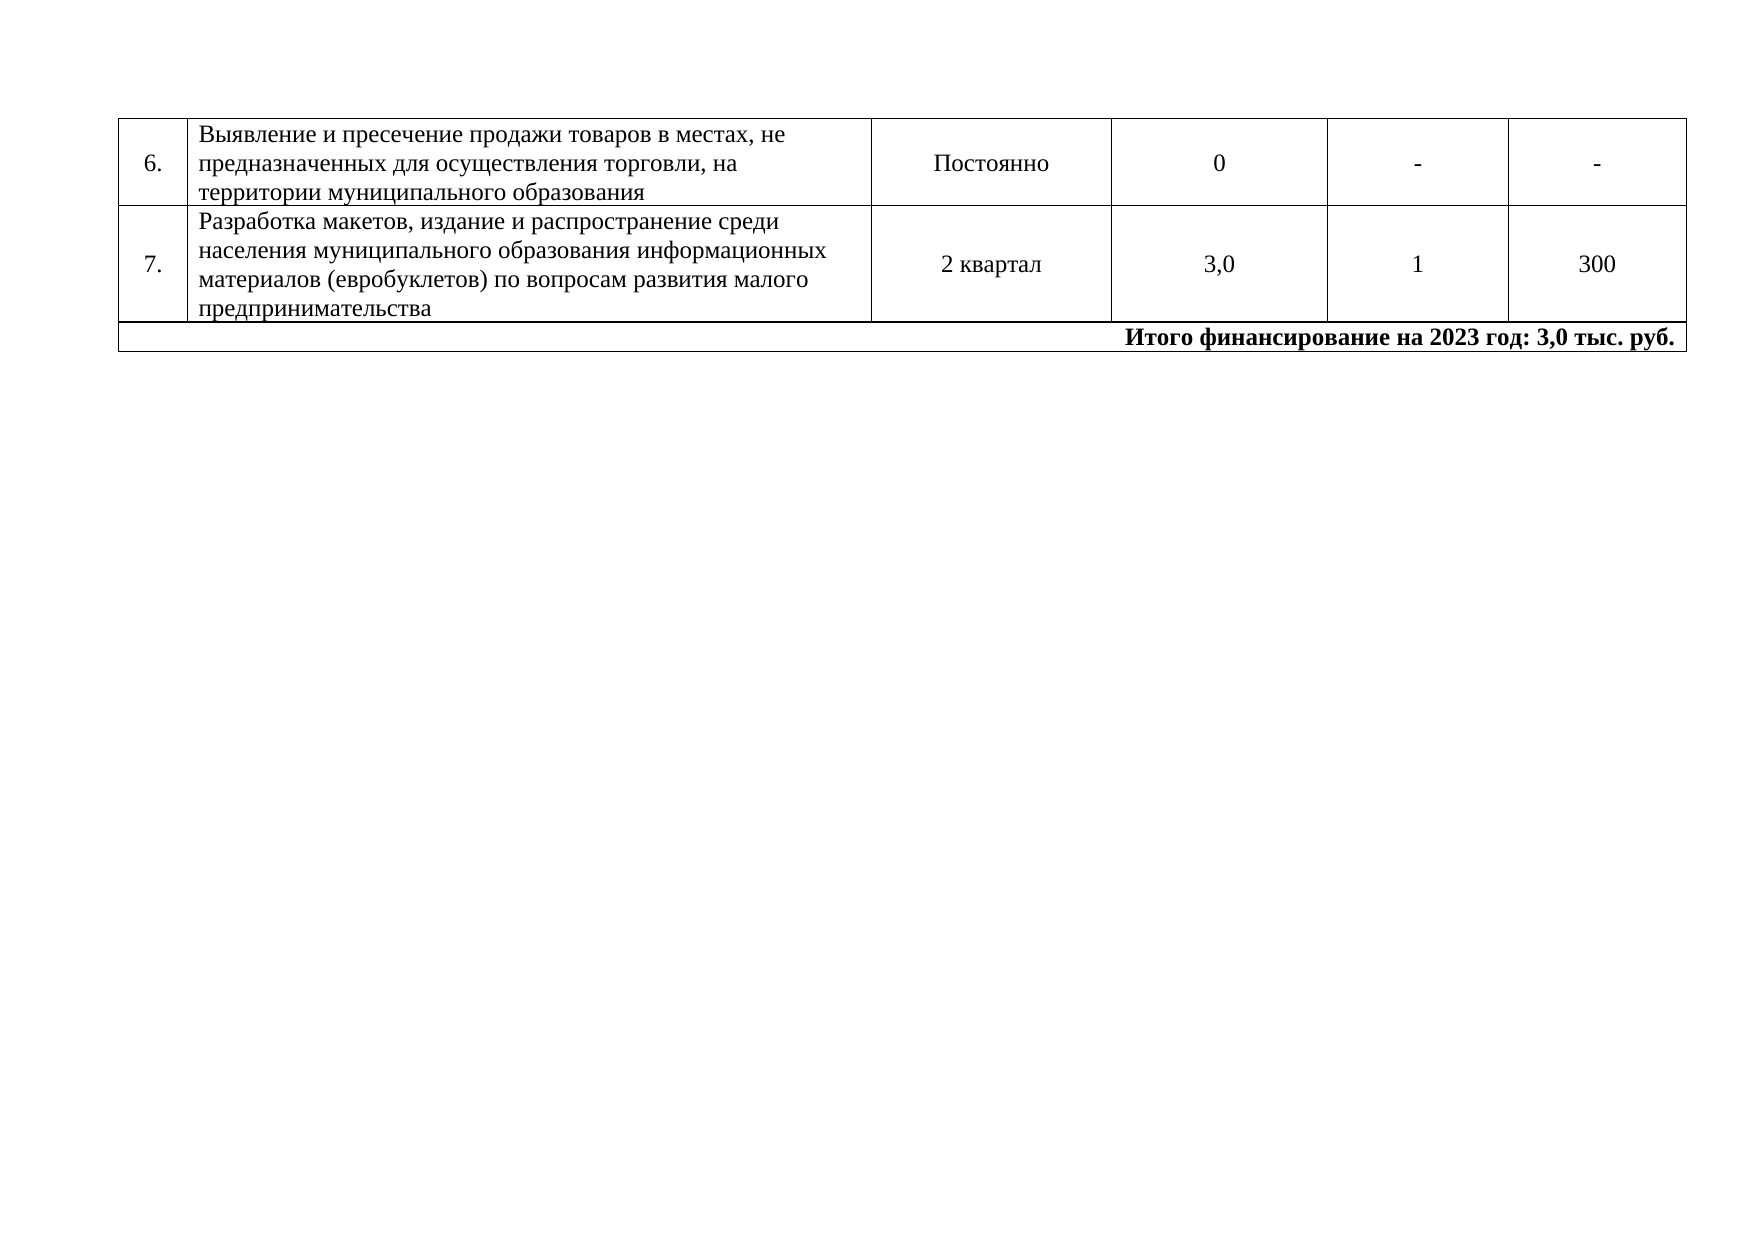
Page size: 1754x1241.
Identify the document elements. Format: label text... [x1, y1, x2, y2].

table_cell - [1328, 119, 1508, 205]
table_cell Выявление и пресечение продажи товаров в местах, не предназначенных для осуществления торговли, на территории муниципального образования [188, 119, 871, 205]
table_cell 6. [119, 119, 187, 205]
table_cell Постоянно [872, 119, 1111, 205]
table_cell Разработка макетов, издание и распространение среди населения муниципального образования информационных материалов (евробуклетов) по вопросам развития малого предпринимательства [188, 206, 871, 321]
table_cell 3,0 [1112, 206, 1327, 321]
table_cell 1 [1328, 206, 1508, 321]
table_cell - [1509, 119, 1686, 205]
table_cell 0 [1112, 119, 1327, 205]
table_cell 2 квартал [872, 206, 1111, 321]
table_cell 7. [119, 206, 187, 321]
table_cell Итого финансирование на 2023 год: 3,0 тыс. руб. [119, 323, 1686, 351]
table_cell 300 [1509, 206, 1686, 321]
